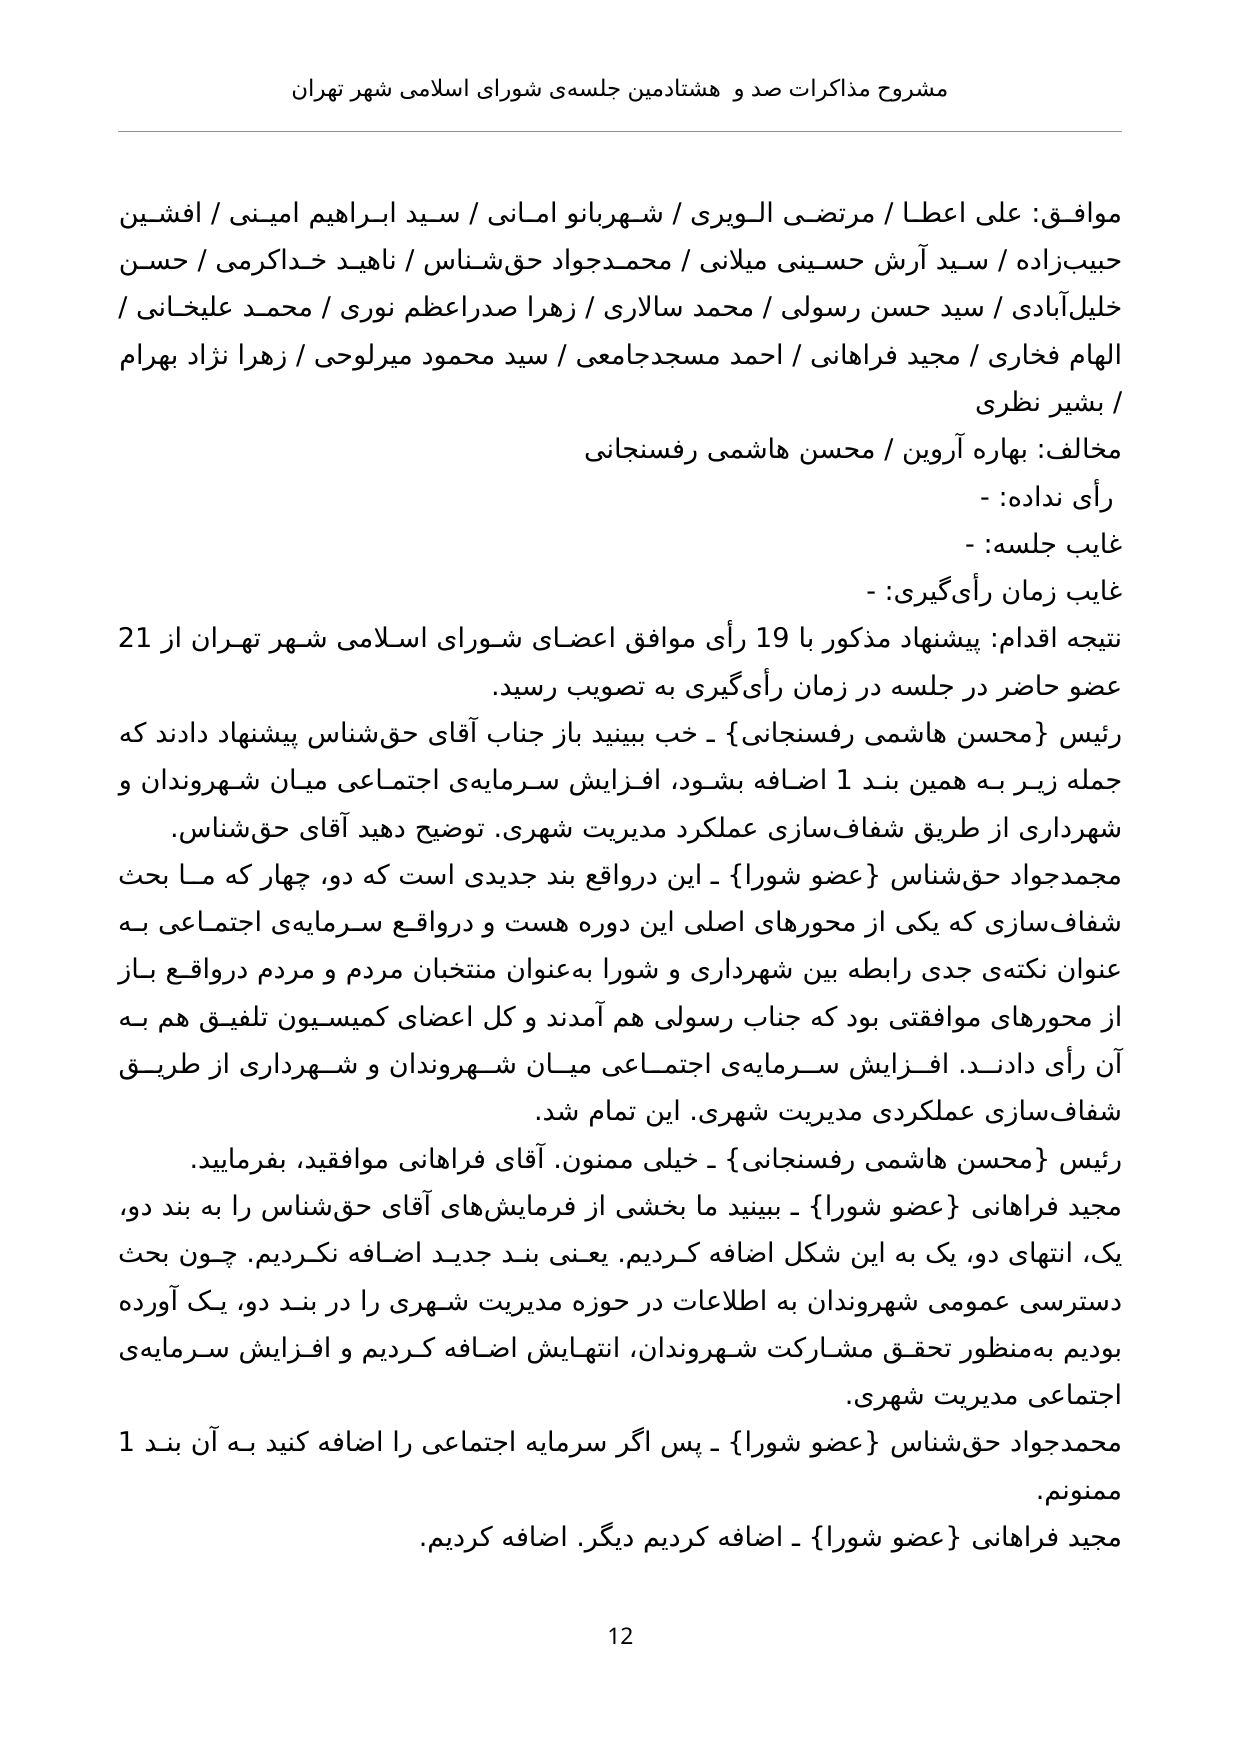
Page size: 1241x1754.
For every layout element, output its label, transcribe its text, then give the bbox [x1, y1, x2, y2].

text مخالف: بهاره آروين / محسن هاشمی رفسنجانی [118, 433, 1122, 465]
text رئیس {محسن هاشمی رفسنجانی} ـ خب ببینید باز جناب آقای حق‌شناس پیشنهاد دادند که جمله زیر به همین بند 1 اضافه بشود، افزایش سرمایه‌ی اجتماعی میان شهروندان و شهرداری از طریق شفاف‌سازی عملکرد مدیریت شهری. توضیح دهید آقای حق‌شناس. [118, 717, 1122, 843]
text غایب زمان رأی‌گیری: - [118, 575, 1122, 607]
text مجید فراهانی {عضو شورا} ـ اضافه کردیم دیگر. اضافه کردیم. [118, 1521, 1122, 1553]
text محمدجواد حق‌شناس {عضو شورا} ـ پس اگر سرمایه اجتماعی را اضافه کنید به آن بند 1 ممنونم. [118, 1427, 1122, 1506]
text مجمدجواد حق‌شناس {عضو شورا} ـ این درواقع بند جدیدی است که دو، چهار که ما بحث شفاف‌سازی که یکی از محورهای اصلی این دوره هست و درواقع سرمایه‌ی اجتماعی به عنوان نکته‌ی جدی رابطه بین شهرداری و شورا به‌عنوان منتخبان مردم و مردم درواقع باز از محورهای موافقتی بود که جناب رسولی هم آمدند و کل اعضای کمیسیون تلفیق هم به آن رأی دادند. افزایش سرمایه‌ی اجتماعی میان شهروندان و شهرداری از طریق شفاف‌سازی عملکردی مدیریت شهری. این تمام شد. [118, 859, 1122, 1127]
text رئیس {محسن هاشمی رفسنجانی} ـ خیلی ممنون. آقای فراهانی موافقید، بفرمایید. [118, 1143, 1122, 1174]
text رأی نداده: - [118, 481, 1122, 512]
text موافق: علی اعطا / مرتضی الویری / شهربانو امانی / سید ابراهیم امینی / افشین حبیب‌زاده / سید آرش حسینی میلانی / محمدجواد حق‌شناس / ناهید خداکرمی / حسن خلیل‌آبادی / سید حسن رسولی / محمد سالاری / زهرا صدراعظم نوری / محمد علیخانی / الهام فخاری / مجید فراهانی / احمد مسجدجامعی / سید محمود میرلوحی / زهرا نژاد بهرام / بشیر نظری [118, 197, 1122, 418]
text نتیجه اقدام: پیشنهاد مذکور با 19 رأی موافق اعضای شورای اسلامی شهر تهران از 21 عضو حاضر در جلسه در زمان رأی‌گیری به تصویب رسید. [118, 623, 1122, 702]
text مجید فراهانی {عضو شورا} ـ ببینید ما بخشی از فرمایش‌های آقای حق‌شناس را به بند دو، یک، انتهای دو، یک به این شکل اضافه کردیم. یعنی بند جدید اضافه نکردیم. چون بحث دسترسی عمومی شهروندان به اطلاعات در حوزه مدیریت شهری را در بند دو، یک آورده بودیم به‌منظور تحقق مشارکت شهروندان، انتهایش اضافه کردیم و افزایش سرمایه‌ی اجتماعی مدیریت شهری. [118, 1190, 1122, 1411]
text غایب جلسه: - [118, 528, 1122, 560]
